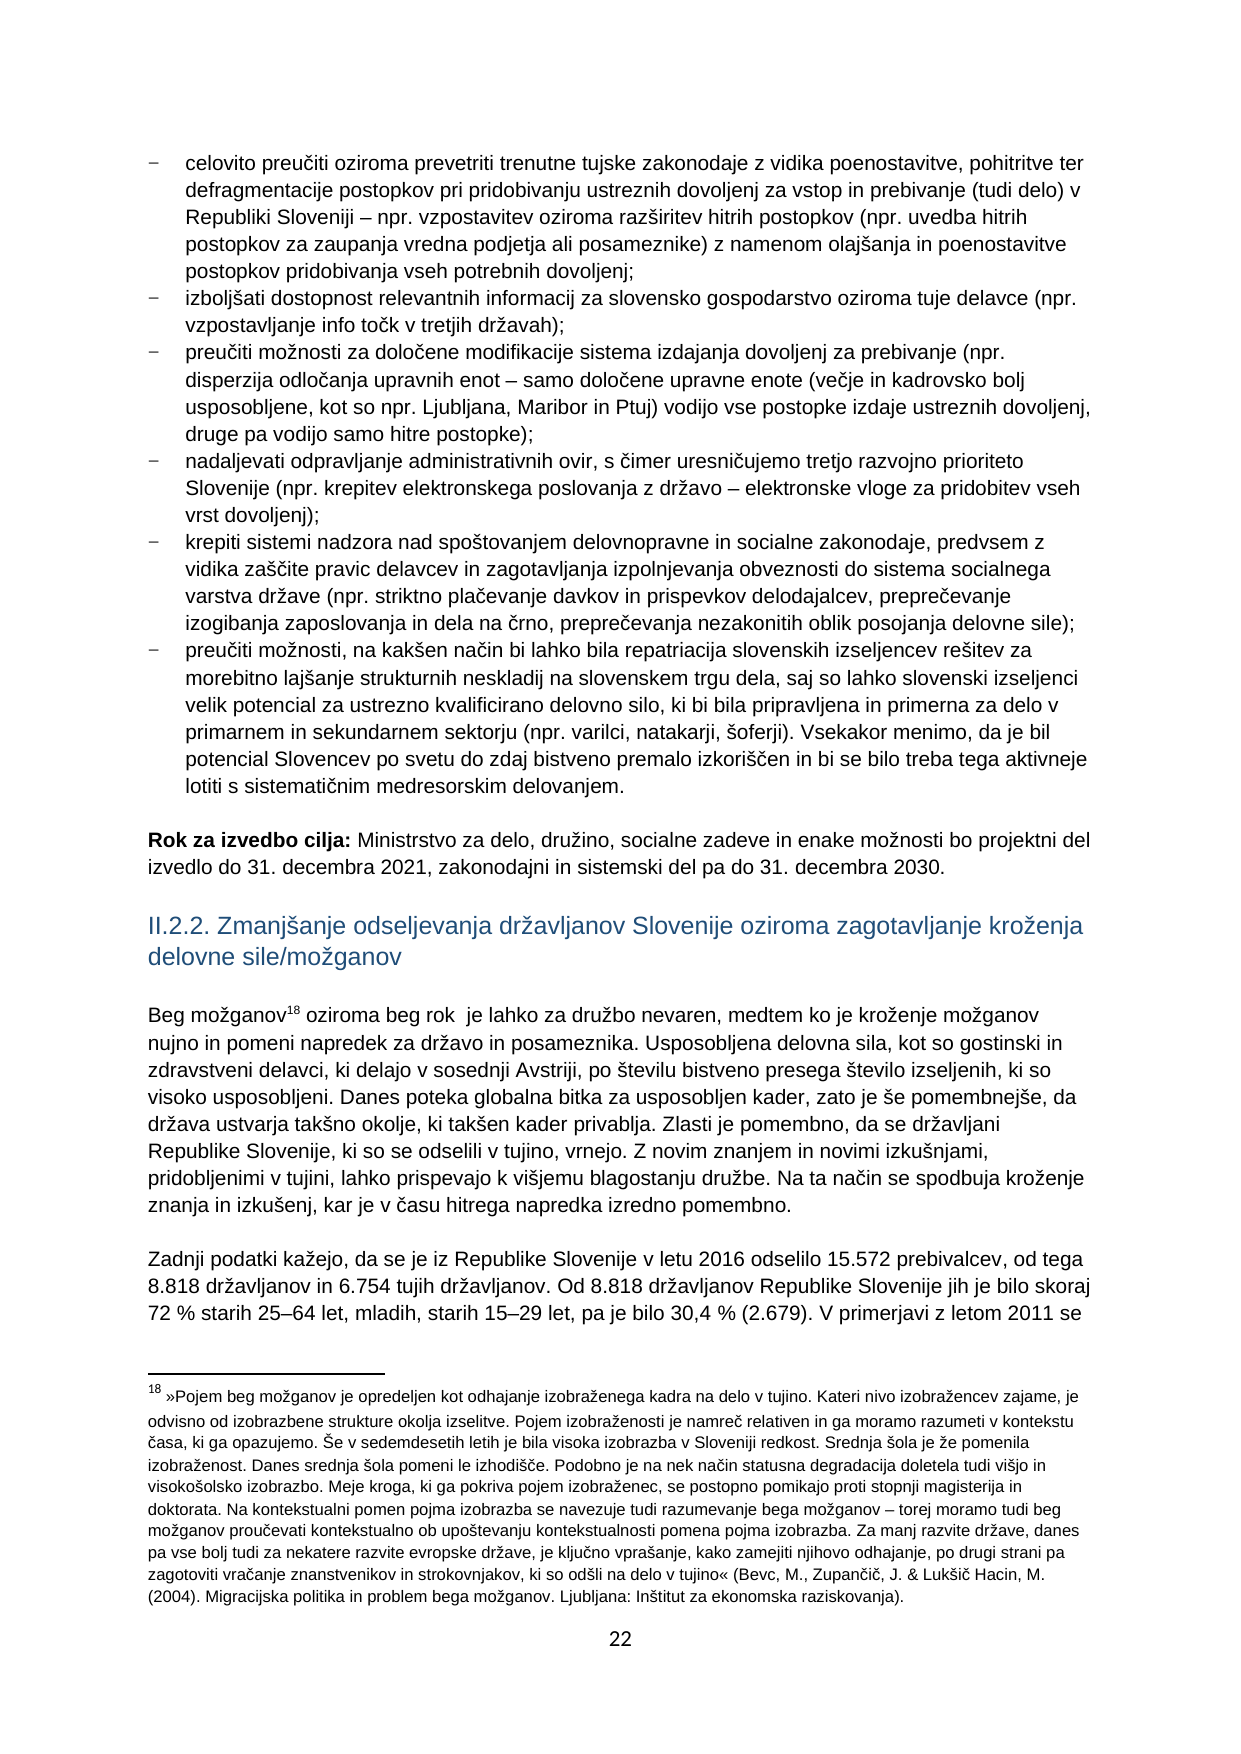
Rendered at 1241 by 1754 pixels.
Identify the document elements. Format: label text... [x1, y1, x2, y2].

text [148, 1244, 1093, 1325]
list celovito preučiti oziroma prevetriti trenutne tujske zakonodaje z vidika poenostavitve, pohitritve ter defragmentacije postopkov pri pridobivanju ustreznih dovoljenj za vstop in prebivanje (tudi delo) v Republiki Sloveniji – npr. vzpostavitev oziroma razširitev hitrih postopkov (npr. uvedba hitrih postopkov za zaupanja vredna podjetja ali posameznike) z namenom olajšanja in poenostavitve postopkov pridobivanja vseh potrebnih dovoljenj; [148, 148, 1093, 283]
list nadaljevati odpravljanje administrativnih ovir, s čimer uresničujemo tretjo razvojno prioriteto Slovenije (npr. krepitev elektronskega poslovanja z državo – elektronske vloge za pridobitev vseh vrst dovoljenj); [148, 446, 1093, 527]
list izboljšati dostopnost relevantnih informacij za slovensko gospodarstvo oziroma tuje delavce (npr. vzpostavljanje info točk v tretjih državah); [148, 283, 1093, 337]
text Beg možganov oziroma beg rok je lahko za družbo nevaren, medtem ko je kroženje možganov nujno in pomeni napredek za državo in posameznika. Usposobljena delovna sila, kot so gostinski in zdravstveni delavci, ki delajo v sosednji Avstriji, po številu bistveno presega število izseljenih, ki so visoko usposobljeni. Danes poteka globalna bitka za usposobljen kader, zato je še pomembnejše, da država ustvarja takšno okolje, ki takšen kader privablja. Zlasti je pomembno, da se državljani Republike Slovenije, ki so se odselili v tujino, vrnejo. Z novim znanjem in novimi izkušnjami, pridobljenimi v tujini, lahko prispevajo k višjemu blagostanju družbe. Na ta način se spodbuja kroženje znanja in izkušenj, kar je v času hitrega napredka izredno pomembno. [148, 1000, 1093, 1217]
subtitle II.2.2. Zmanjšanje odseljevanja državljanov Slovenije oziroma zagotavljanje kroženja delovne sile/možganov [148, 911, 1093, 971]
list krepiti sistemi nadzora nad spoštovanjem delovnopravne in socialne zakonodaje, predvsem z vidika zaščite pravic delavcev in zagotavljanja izpolnjevanja obveznosti do sistema socialnega varstva države (npr. striktno plačevanje davkov in prispevkov delodajalcev, preprečevanje izogibanja zaposlovanja in dela na črno, preprečevanja nezakonitih oblik posojanja delovne sile); [148, 527, 1093, 635]
list preučiti možnosti za določene modifikacije sistema izdajanja dovoljenj za prebivanje (npr. disperzija odločanja upravnih enot – samo določene upravne enote (večje in kadrovsko bolj usposobljene, kot so npr. Ljubljana, Maribor in Ptuj) vodijo vse postopke izdaje ustreznih dovoljenj, druge pa vodijo samo hitre postopke); [148, 337, 1093, 446]
text Rok za izvedbo cilja: Ministrstvo za delo, družino, socialne zadeve in enake možnosti bo projektni del izvedlo do 31. decembra 2021, zakonodajni in sistemski del pa do 31. decembra 2030. [148, 825, 1093, 879]
list preučiti možnosti, na kakšen način bi lahko bila repatriacija slovenskih izseljencev rešitev za morebitno lajšanje strukturnih neskladij na slovenskem trgu dela, saj so lahko slovenski izseljenci velik potencial za ustrezno kvalificirano delovno silo, ki bi bila pripravljena in primerna za delo v primarnem in sekundarnem sektorju (npr. varilci, natakarji, šoferji). Vsekakor menimo, da je bil potencial Slovencev po svetu do zdaj bistveno premalo izkoriščen in bi se bilo treba tega aktivneje lotiti s sistematičnim medresorskim delovanjem. [148, 635, 1093, 798]
